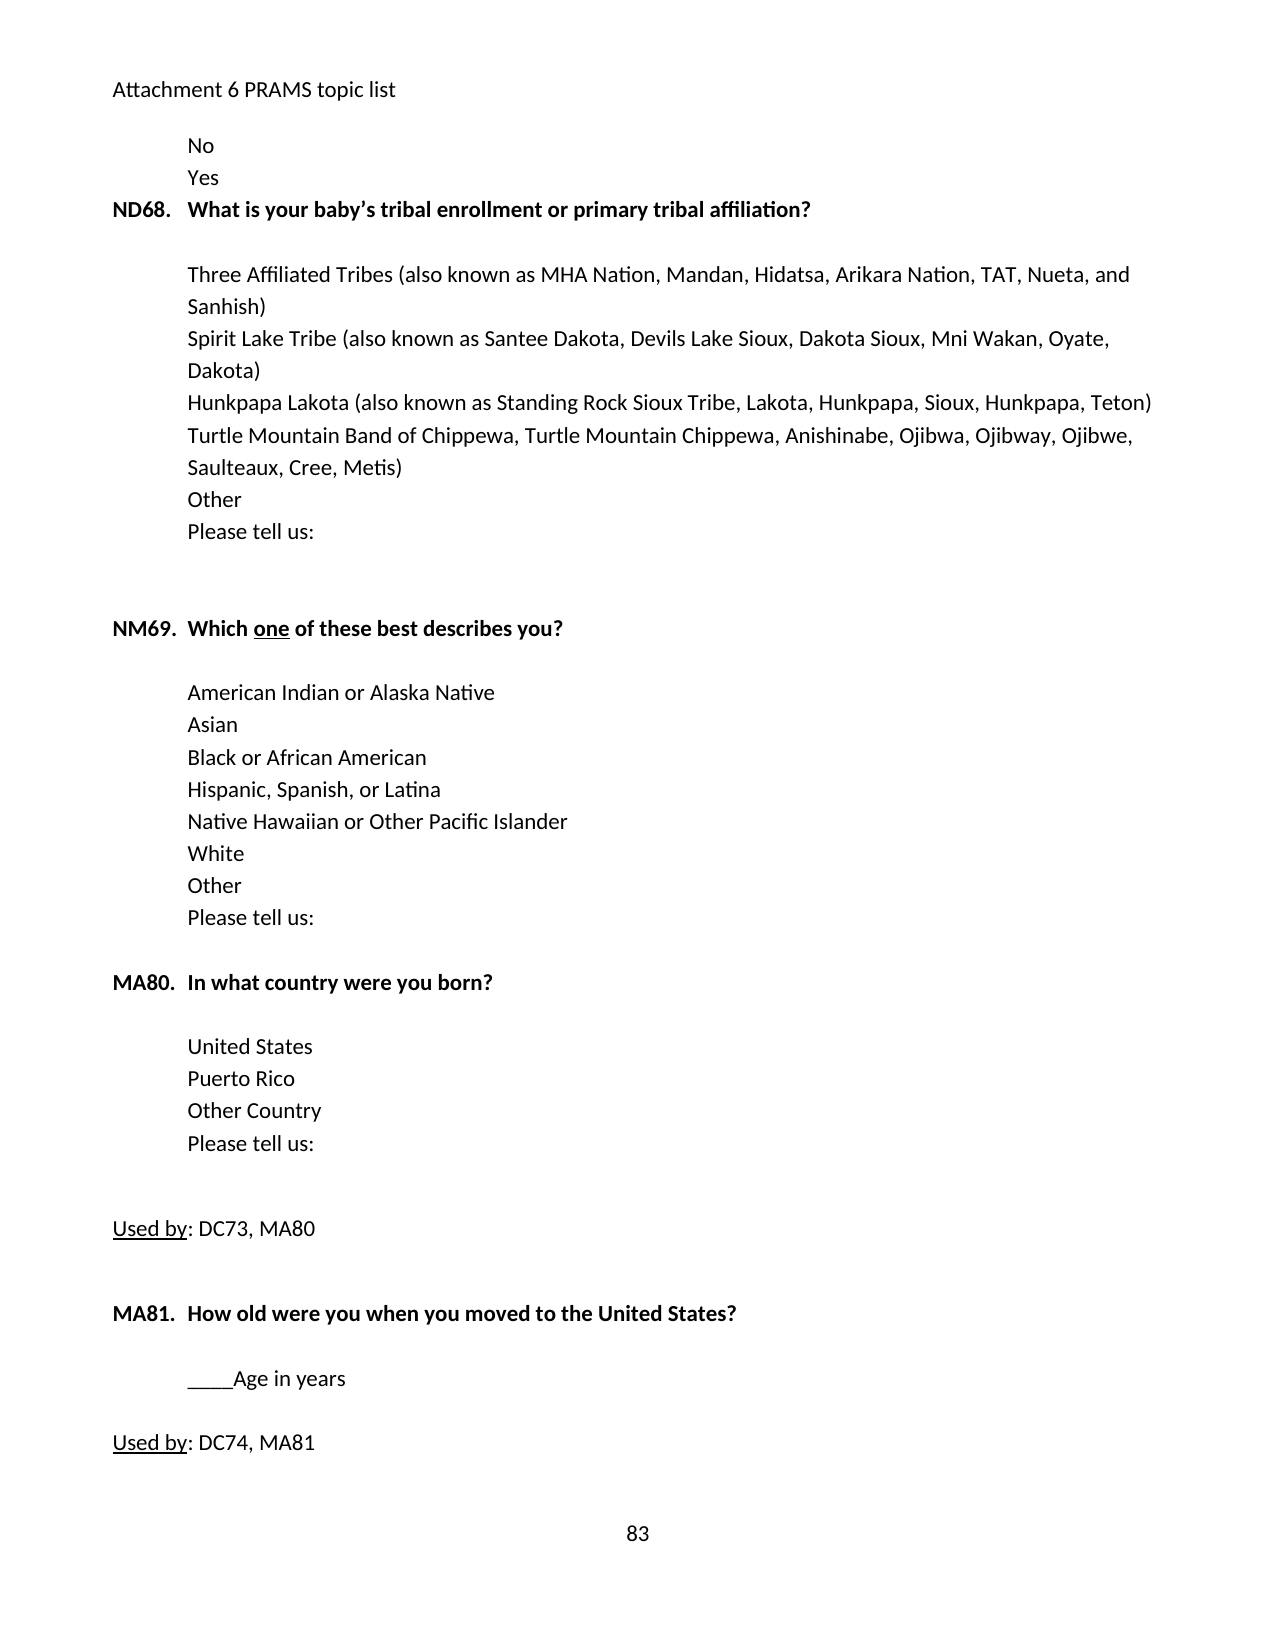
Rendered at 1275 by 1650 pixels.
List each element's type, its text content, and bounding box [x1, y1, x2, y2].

text MA81. How old were you when you moved to the United States? [112, 1299, 1162, 1327]
text Hunkpapa Lakota (also known as Standing Rock Sioux Tribe, Lakota, Hunkpapa, Sioux, Hunkpapa, Teton) [112, 388, 1162, 417]
text Other Country [112, 1097, 1162, 1125]
text Hispanic, Spanish, or Latina [112, 775, 1162, 803]
text Three Affiliated Tribes (also known as MHA Nation, Mandan, Hidatsa, Arikara Nation, TAT, Nueta, and Sanhish) [187, 260, 1162, 320]
text Asian [112, 710, 1162, 738]
text ____Age in years [112, 1364, 1162, 1392]
text Other [112, 871, 1162, 899]
text American Indian or Alaska Native [112, 678, 1162, 706]
text Please tell us: [112, 1129, 1162, 1157]
text Please tell us: [112, 903, 1162, 932]
text Used by: DC73, MA80 [112, 1214, 1162, 1242]
text Please tell us: [112, 517, 1162, 545]
text Puerto Rico [112, 1064, 1162, 1092]
text White [112, 839, 1162, 867]
text Spirit Lake Tribe (also known as Santee Dakota, Devils Lake Sioux, Dakota Sioux, Mni Wakan, Oyate, Dakota) [187, 324, 1162, 384]
text MA80. In what country were you born? [112, 968, 1162, 996]
text United States [112, 1032, 1162, 1060]
text Native Hawaiian or Other Pacific Islander [112, 807, 1162, 835]
text Yes [112, 163, 1162, 191]
text Black or African American [112, 743, 1162, 771]
text Turtle Mountain Band of Chippewa, Turtle Mountain Chippewa, Anishinabe, Ojibwa, Ojibway, Ojibwe, Saulteaux, Cree, Metis) [187, 421, 1162, 481]
text NM69. Which one of these best describes you? [112, 614, 1162, 642]
text ND68. What is your baby’s tribal enrollment or primary tribal affiliation? [112, 195, 1162, 223]
text Other [112, 485, 1162, 513]
text No [112, 131, 1162, 159]
text Used by: DC74, MA81 [112, 1428, 1162, 1456]
